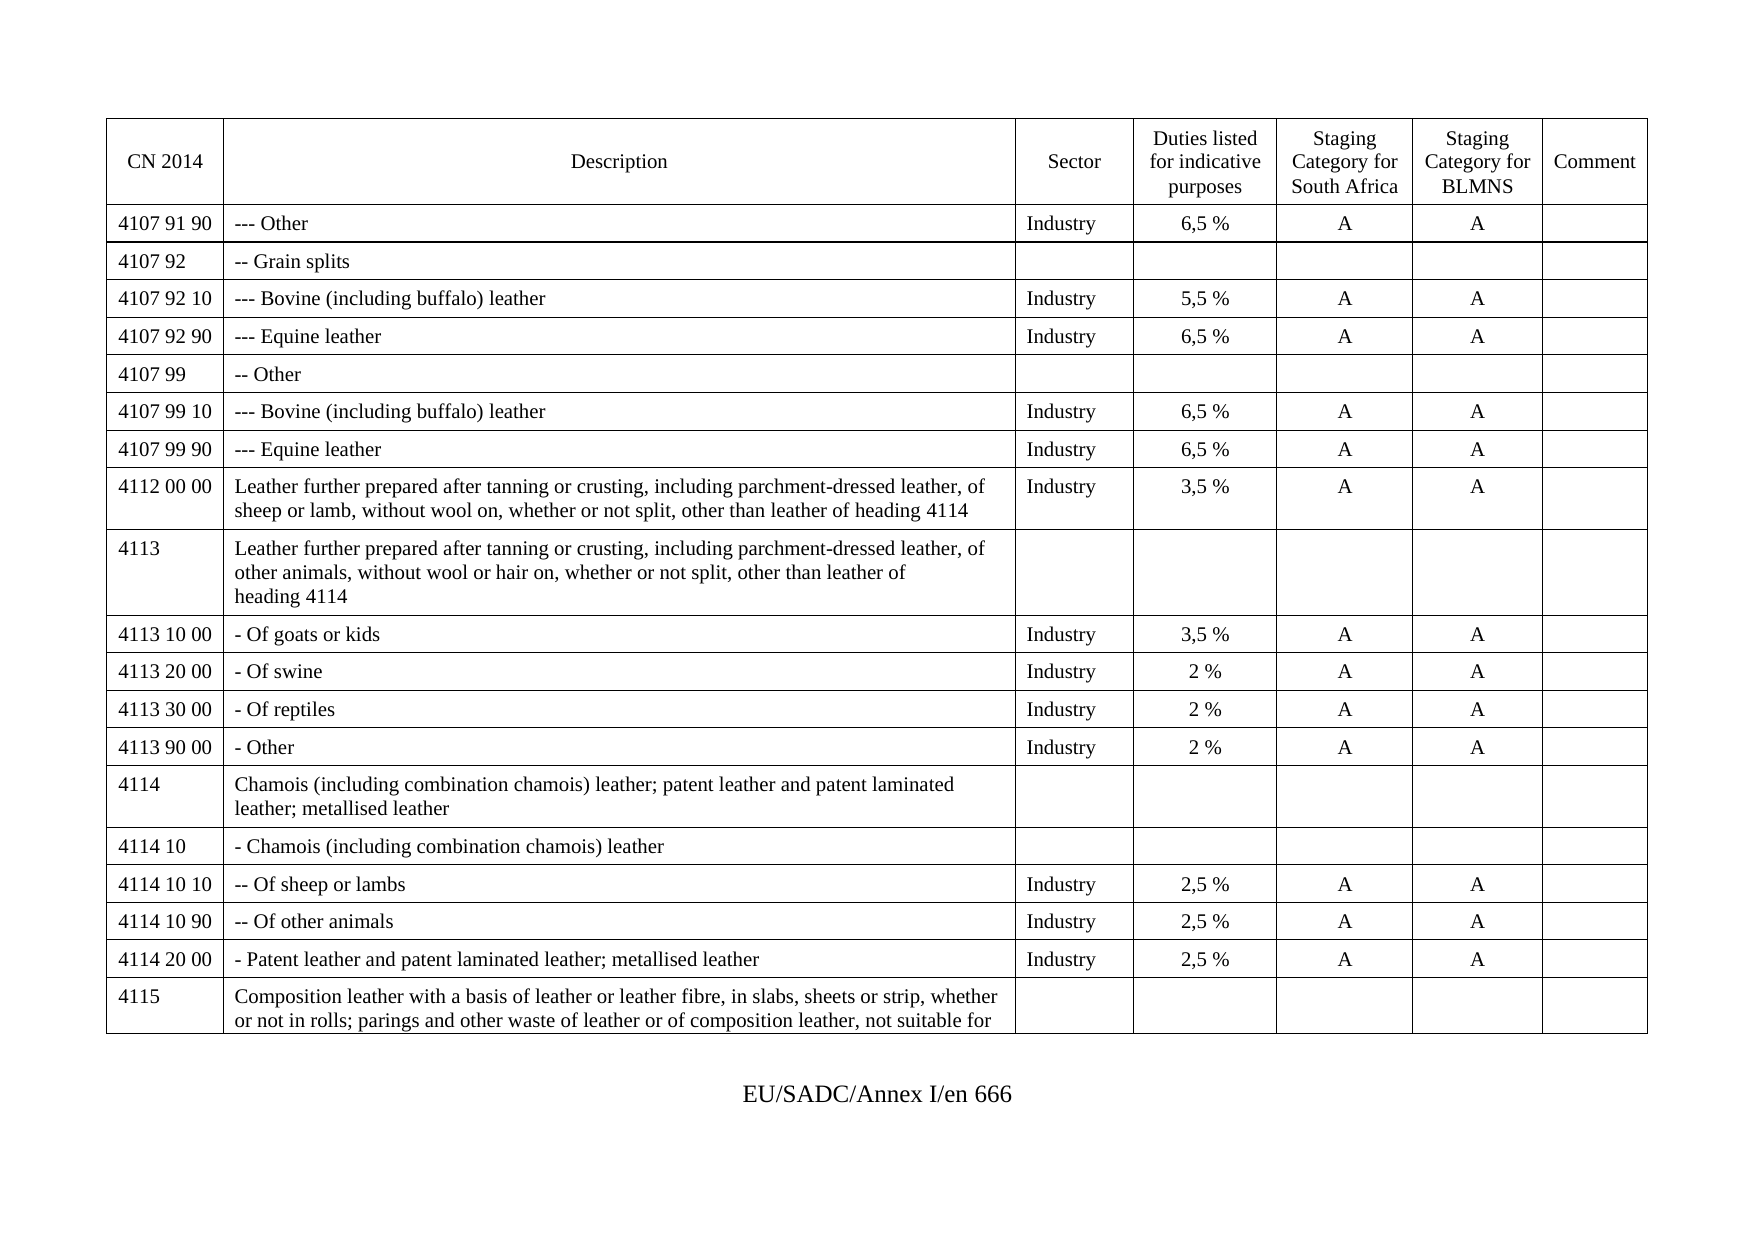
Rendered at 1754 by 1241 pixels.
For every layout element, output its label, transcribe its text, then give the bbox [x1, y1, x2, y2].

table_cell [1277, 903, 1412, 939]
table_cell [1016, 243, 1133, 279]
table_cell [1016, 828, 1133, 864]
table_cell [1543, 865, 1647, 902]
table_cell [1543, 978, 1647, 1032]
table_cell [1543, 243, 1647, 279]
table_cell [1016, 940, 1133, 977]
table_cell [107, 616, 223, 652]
table_header Duties listed for indicative purposes [1134, 119, 1276, 204]
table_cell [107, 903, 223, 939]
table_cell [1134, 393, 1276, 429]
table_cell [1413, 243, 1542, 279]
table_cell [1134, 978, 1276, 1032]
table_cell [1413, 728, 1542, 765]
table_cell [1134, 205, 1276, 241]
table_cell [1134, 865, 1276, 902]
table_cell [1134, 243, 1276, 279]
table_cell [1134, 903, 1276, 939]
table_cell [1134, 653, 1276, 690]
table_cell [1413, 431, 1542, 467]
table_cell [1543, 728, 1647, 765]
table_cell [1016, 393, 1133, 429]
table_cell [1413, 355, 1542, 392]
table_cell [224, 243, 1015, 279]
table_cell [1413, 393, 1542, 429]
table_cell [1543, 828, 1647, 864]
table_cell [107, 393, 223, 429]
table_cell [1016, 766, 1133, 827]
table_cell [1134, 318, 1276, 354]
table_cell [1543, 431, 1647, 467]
table_header Sector [1016, 119, 1133, 204]
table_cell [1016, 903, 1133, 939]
table_header Description [224, 119, 1015, 204]
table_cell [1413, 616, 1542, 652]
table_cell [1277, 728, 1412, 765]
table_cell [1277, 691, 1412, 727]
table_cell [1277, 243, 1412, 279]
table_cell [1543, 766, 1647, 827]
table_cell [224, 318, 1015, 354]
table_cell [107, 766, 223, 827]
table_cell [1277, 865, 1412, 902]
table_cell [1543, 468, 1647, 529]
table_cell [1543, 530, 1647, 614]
table_header Staging Category for South Africa [1277, 119, 1412, 204]
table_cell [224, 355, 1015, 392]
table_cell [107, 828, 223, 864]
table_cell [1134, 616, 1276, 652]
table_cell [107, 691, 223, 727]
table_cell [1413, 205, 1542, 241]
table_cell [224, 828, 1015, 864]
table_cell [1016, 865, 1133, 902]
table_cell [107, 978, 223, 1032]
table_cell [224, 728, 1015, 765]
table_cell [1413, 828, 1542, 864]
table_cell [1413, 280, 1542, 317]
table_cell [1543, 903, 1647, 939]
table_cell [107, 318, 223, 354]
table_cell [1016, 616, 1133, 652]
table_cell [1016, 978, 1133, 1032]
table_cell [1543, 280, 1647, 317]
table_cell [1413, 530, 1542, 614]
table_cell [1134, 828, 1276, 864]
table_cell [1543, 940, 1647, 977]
table_header CN 2014 [107, 119, 223, 204]
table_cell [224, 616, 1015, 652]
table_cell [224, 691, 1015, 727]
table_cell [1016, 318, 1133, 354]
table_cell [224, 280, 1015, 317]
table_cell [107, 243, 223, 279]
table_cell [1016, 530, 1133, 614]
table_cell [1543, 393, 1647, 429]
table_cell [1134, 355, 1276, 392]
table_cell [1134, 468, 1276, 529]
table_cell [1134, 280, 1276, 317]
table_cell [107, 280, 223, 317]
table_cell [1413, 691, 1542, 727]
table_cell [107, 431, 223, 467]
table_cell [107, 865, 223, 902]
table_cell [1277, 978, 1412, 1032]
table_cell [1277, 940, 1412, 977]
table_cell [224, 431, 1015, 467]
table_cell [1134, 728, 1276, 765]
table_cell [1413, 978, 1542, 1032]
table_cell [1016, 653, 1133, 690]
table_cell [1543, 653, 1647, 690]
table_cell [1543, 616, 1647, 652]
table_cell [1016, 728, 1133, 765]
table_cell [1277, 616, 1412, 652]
table_header Comment [1543, 119, 1647, 204]
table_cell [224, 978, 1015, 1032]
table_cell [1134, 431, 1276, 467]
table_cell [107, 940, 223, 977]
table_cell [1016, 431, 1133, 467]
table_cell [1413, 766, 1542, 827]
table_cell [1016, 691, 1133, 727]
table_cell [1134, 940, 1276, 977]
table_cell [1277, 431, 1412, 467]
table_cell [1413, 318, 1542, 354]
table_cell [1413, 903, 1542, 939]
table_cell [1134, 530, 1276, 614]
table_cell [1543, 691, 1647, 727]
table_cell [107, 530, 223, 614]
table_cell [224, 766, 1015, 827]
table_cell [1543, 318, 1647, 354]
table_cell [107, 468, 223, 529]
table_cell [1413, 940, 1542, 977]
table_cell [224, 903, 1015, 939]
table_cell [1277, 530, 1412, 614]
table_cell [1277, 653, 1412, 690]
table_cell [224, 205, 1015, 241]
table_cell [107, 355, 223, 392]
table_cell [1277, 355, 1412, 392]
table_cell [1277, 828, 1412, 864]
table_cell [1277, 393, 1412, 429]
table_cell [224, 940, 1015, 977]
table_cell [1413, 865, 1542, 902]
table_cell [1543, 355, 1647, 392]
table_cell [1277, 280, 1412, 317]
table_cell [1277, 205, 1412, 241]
table_header Staging Category for BLMNS [1413, 119, 1542, 204]
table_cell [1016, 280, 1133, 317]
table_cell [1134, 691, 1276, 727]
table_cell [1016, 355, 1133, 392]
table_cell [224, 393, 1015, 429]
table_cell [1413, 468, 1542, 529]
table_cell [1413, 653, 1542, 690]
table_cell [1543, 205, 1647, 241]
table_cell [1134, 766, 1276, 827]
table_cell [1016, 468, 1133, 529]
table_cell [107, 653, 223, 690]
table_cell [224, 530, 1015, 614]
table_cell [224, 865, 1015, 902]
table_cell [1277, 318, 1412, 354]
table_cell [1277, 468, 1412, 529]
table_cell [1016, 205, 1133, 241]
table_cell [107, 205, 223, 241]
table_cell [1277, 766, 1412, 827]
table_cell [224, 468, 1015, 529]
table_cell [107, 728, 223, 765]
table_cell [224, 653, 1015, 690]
